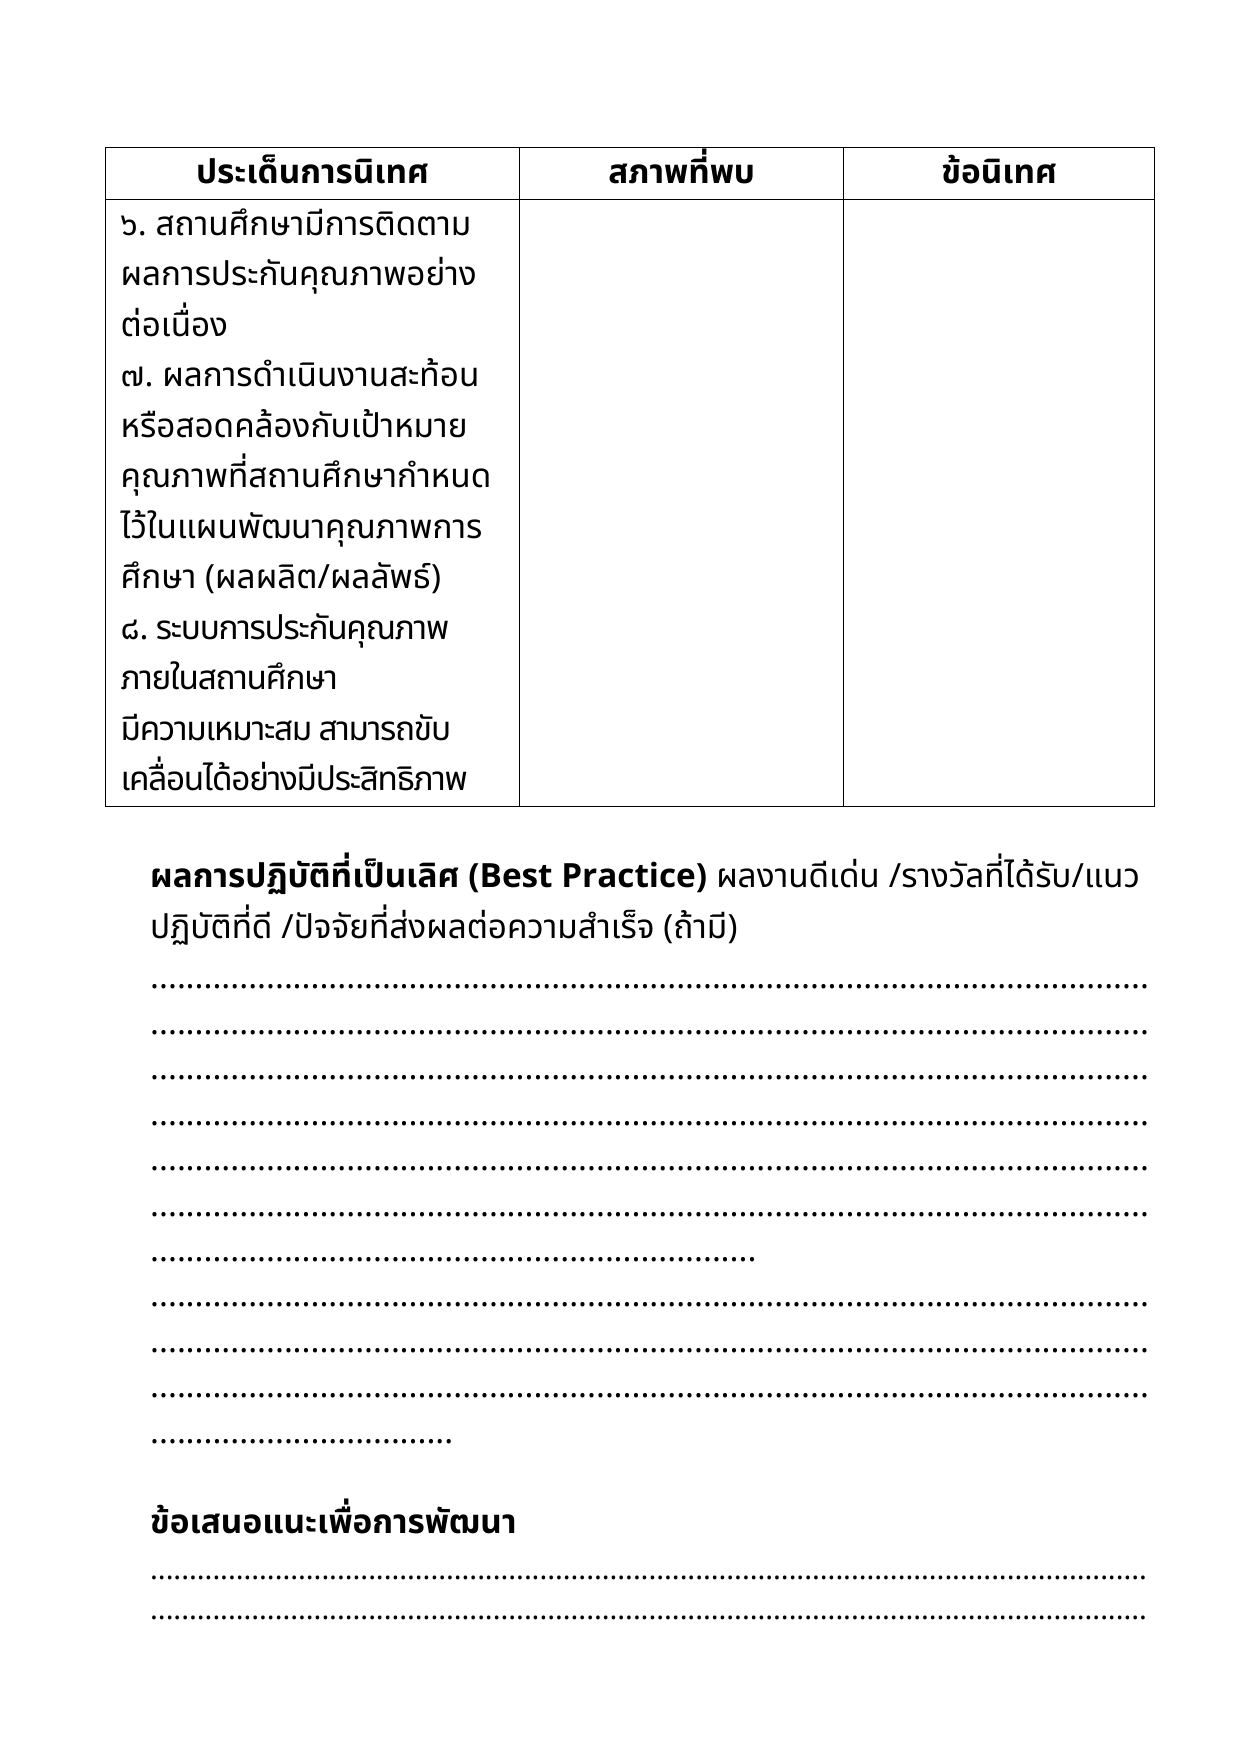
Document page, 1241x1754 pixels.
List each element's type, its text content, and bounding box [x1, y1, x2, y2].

text .................................................................................................................................................................................................................................................................................................................................................................................................................................................................................................................................................................................................................................................................................................................................................................... [150, 953, 1152, 1271]
table_header สภาพที่พบ [520, 148, 843, 199]
table_cell [844, 200, 1154, 806]
table_header ประเด็นการนิเทศ [106, 148, 519, 199]
table_cell [520, 200, 843, 806]
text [150, 1549, 1152, 1628]
text .................................................................................................................................................................................................................................................................................................................................................................................. [150, 1271, 1152, 1453]
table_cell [106, 200, 519, 806]
text ผลการปฏิบัติที่เป็นเลิศ (Best Practice) ผลงานดีเด่น /รางวัลที่ได้รับ/แนวปฏิบัติที่ดี /ปัจจัยที่ส่งผลต่อความสำเร็จ (ถ้ามี) [150, 852, 1152, 953]
text ข้อเสนอแนะเพื่อการพัฒนา [150, 1498, 1152, 1549]
table_header ข้อนิเทศ [844, 148, 1154, 199]
